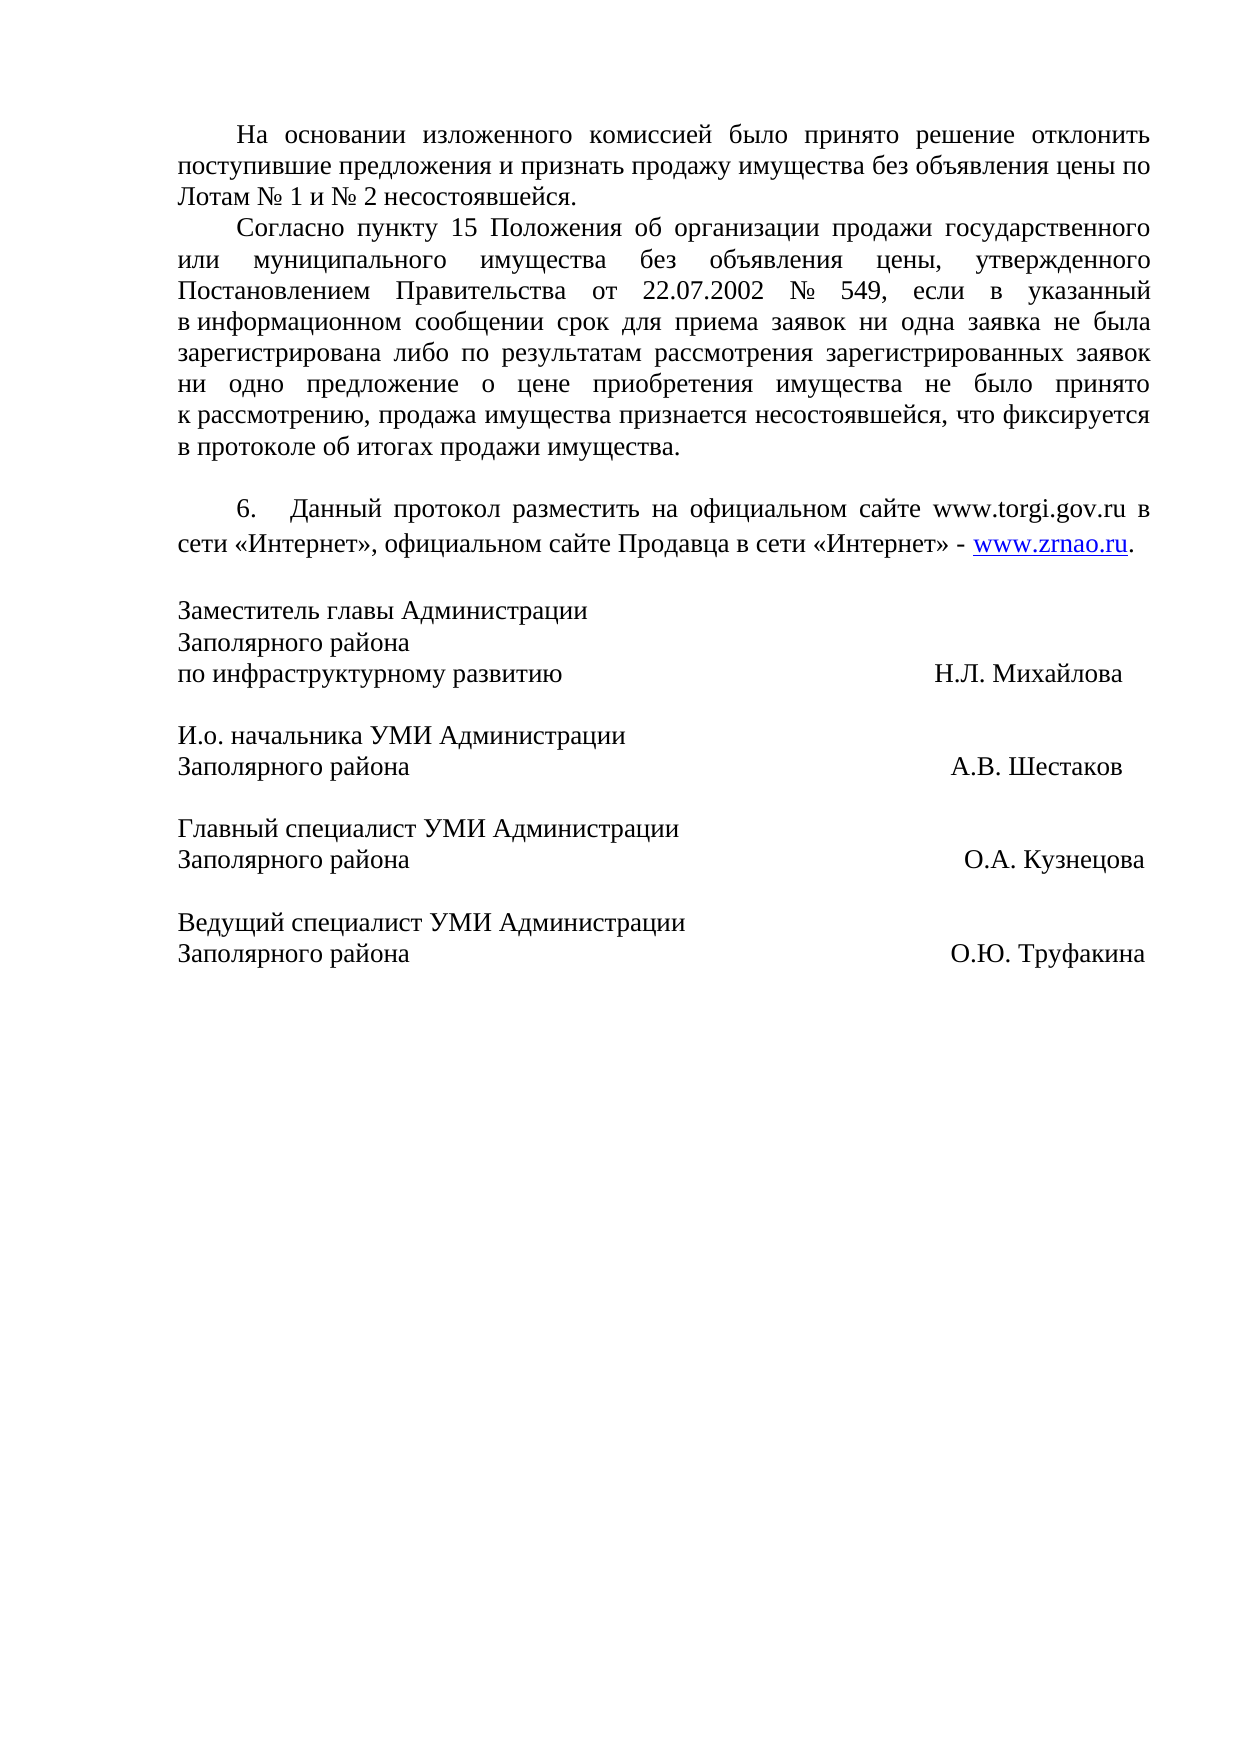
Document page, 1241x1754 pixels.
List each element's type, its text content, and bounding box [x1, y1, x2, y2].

text Заполярного района О.А. Кузнецова [177, 844, 1152, 875]
text Ведущий специалист УМИ Администрации [177, 906, 1152, 937]
text Главный специалист УМИ Администрации [177, 812, 1152, 844]
list И.о. начальника УМИ Администрации [177, 719, 1152, 750]
list Заполярного района [177, 626, 1152, 657]
list Заместитель главы Администрации [177, 594, 1152, 626]
text Согласно пункту 15 Положения об организации продажи государственного или муниципального имущества без объявления цены, утвержденного Постановлением Правительства от 22.07.2002 № 549, если в указанный в информационном сообщении срок для приема заявок ни одна заявка не была зарегистрирована либо по результатам рассмотрения зарегистрированных заявок ни одно предложение о цене приобретения имущества не было принято к рассмотрению, продажа имущества признается несостоявшейся, что фиксируется в протоколе об итогах продажи имущества. [177, 212, 1152, 461]
list Данный протокол разместить на официальном сайте www.torgi.gov.ru в сети «Интернет», официальном сайте Продавца в сети «Интернет» - www.zrnao.ru. [177, 492, 1152, 559]
text Заполярного района О.Ю. Труфакина [177, 937, 1152, 968]
text На основании изложенного комиссией было принято решение отклонить поступившие предложения и признать продажу имущества без объявления цены по Лотам № 1 и № 2 несостоявшейся. [177, 118, 1152, 212]
list по инфраструктурному развитию Н.Л. Михайлова [177, 657, 1152, 688]
list Заполярного района А.В. Шестаков [177, 750, 1152, 781]
